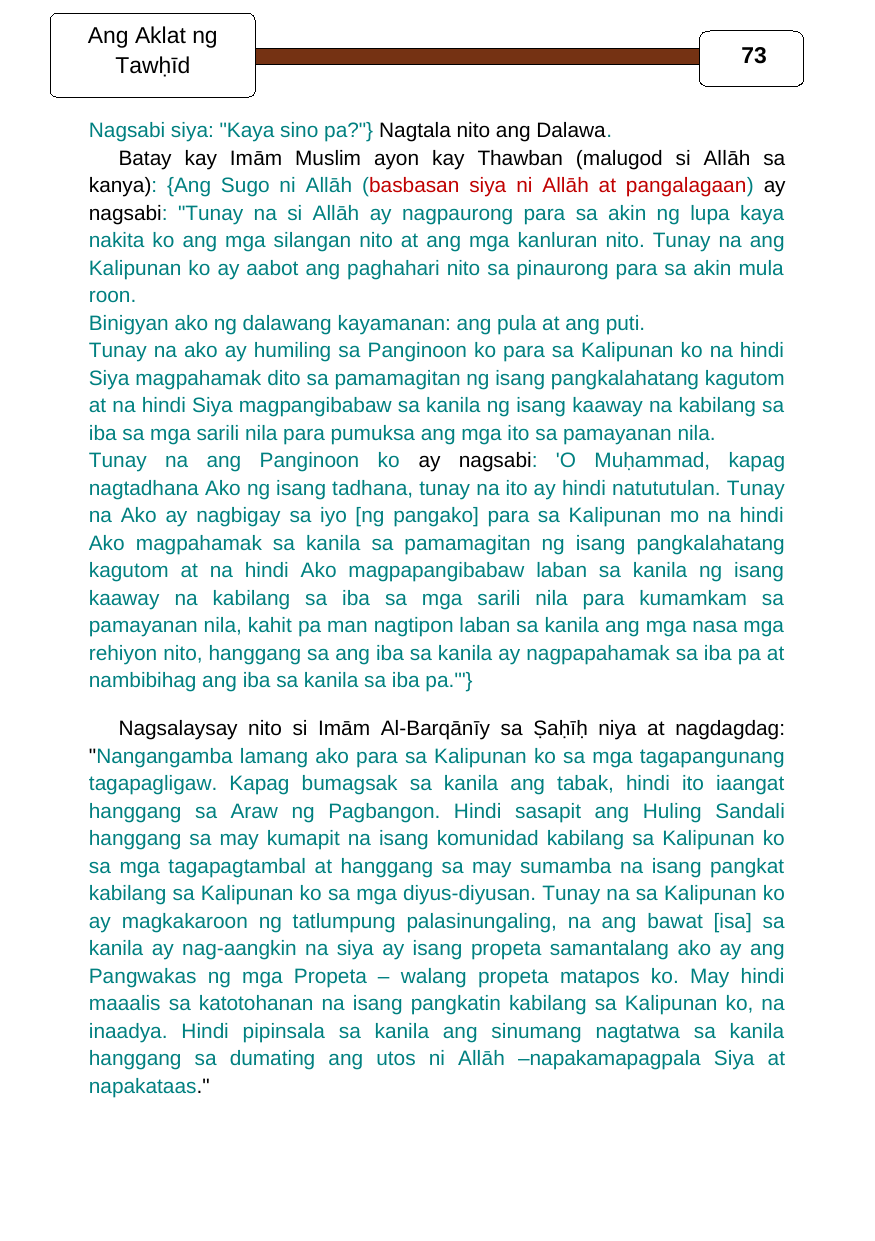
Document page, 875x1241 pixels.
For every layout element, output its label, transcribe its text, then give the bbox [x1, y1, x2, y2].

text Tunay na ako ay humiling sa Panginoon ko para sa Kalipunan ko na hindi Siya magpahamak dito sa pamamagitan ng isang pangkalahatang kagutom at na hindi Siya magpangibabaw sa kanila ng isang kaaway na kabilang sa iba sa mga sarili nila para pumuksa ang mga ito sa pamayanan nila. [89, 338, 785, 444]
text Tunay na ang Panginoon ko ay nagsabi: 'O Muḥammad, kapag nagtadhana Ako ng isang tadhana, tunay na ito ay hindi natututulan. Tunay na Ako ay nagbigay sa iyo [ng pangako] para sa Kalipunan mo na hindi Ako magpahamak sa kanila sa pamamagitan ng isang pangkalahatang kagutom at na hindi Ako magpapangibabaw laban sa kanila ng isang kaaway na kabilang sa iba sa mga sarili nila para kumamkam sa pamayanan nila, kahit pa man nagtipon laban sa kanila ang mga nasa mga rehiyon nito, hanggang sa ang iba sa kanila ay nagpapahamak sa iba pa at nambibihag ang iba sa kanila sa iba pa.'"} [89, 448, 785, 692]
text Binigyan ako ng dalawang kayamanan: ang pula at ang puti. [89, 310, 785, 334]
text Nagsabi siya: "Kaya sino pa?"} Nagtala nito ang Dalawa. [89, 118, 785, 142]
list Nagsalaysay nito si Imām Al-Barqānīy sa Ṣaḥīḥ niya at nagdagdag: "Nangangamba lamang ako para sa Kalipunan ko sa mga tagapangunang tagapagligaw. Kapag bumagsak sa kanila ang tabak, hindi ito iaangat hanggang sa Araw ng Pagbangon. Hindi sasapit ang Huling Sandali hanggang sa may kumapit na isang komunidad kabilang sa Kalipunan ko sa mga tagapagtambal at hanggang sa may sumamba na isang pangkat kabilang sa Kalipunan ko sa mga diyus-diyusan. Tunay na sa Kalipunan ko ay magkakaroon ng tatlumpung palasinungaling, na ang bawat [isa] sa kanila ay nag-aangkin na siya ay isang propeta samantalang ako ay ang Pangwakas ng mga Propeta – walang propeta matapos ko. May hindi maaalis sa katotohanan na isang pangkatin kabilang sa Kalipunan ko, na inaadya. Hindi pipinsala sa kanila ang sinumang nagtatwa sa kanila hanggang sa dumating ang utos ni Allāh –napakamapagpala Siya at napakataas." [89, 716, 785, 1098]
text Batay kay Imām Muslim ayon kay Thawban (malugod si Allāh sa kanya): {Ang Sugo ni Allāh (basbasan siya ni Allāh at pangalagaan) ay nagsabi: "Tunay na si Allāh ay nagpaurong para sa akin ng lupa kaya nakita ko ang mga silangan nito at ang mga kanluran nito. Tunay na ang Kalipunan ko ay aabot ang paghahari nito sa pinaurong para sa akin mula roon. [89, 145, 785, 307]
